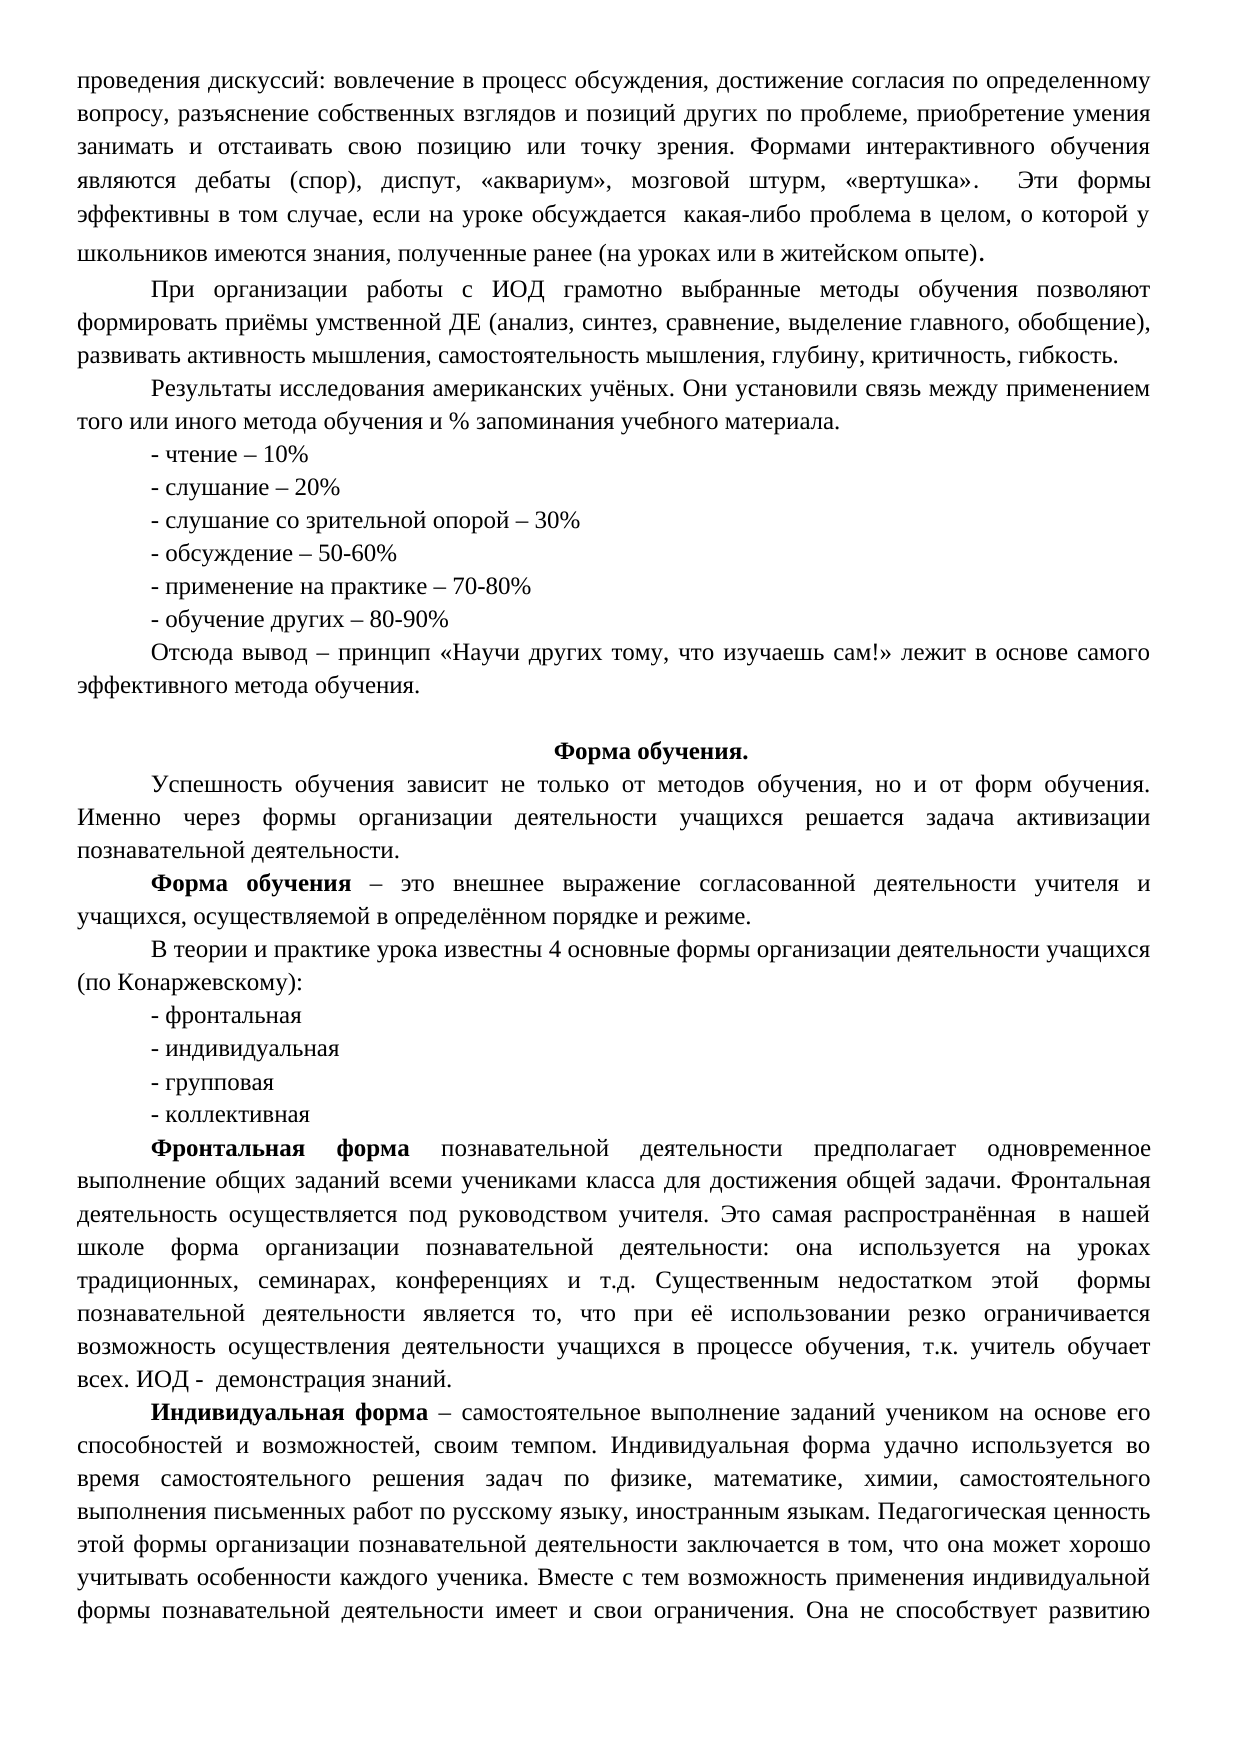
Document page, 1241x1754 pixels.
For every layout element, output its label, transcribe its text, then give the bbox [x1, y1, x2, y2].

text Форма обучения – это внешнее выражение согласованной деятельности учителя и учащихся, осуществляемой в определённом порядке и режиме. [77, 868, 1152, 930]
text Результаты исследования американских учёных. Они установили связь между применением того или иного метода обучения и % запоминания учебного материала. [77, 373, 1152, 435]
text - индивидуальная [77, 1033, 1152, 1062]
text Фронтальная форма познавательной деятельности предполагает одновременное выполнение общих заданий всеми учениками класса для достижения общей задачи. Фронтальная деятельность осуществляется под руководством учителя. Это самая распространённая в нашей школе форма организации познавательной деятельности: она используется на уроках традиционных, семинарах, конференциях и т.д. Существенным недостатком этой формы познавательной деятельности является то, что при её использовании резко ограничивается возможность осуществления деятельности учащихся в процессе обучения, т.к. учитель обучает всех. ИОД - демонстрация знаний. [77, 1133, 1152, 1392]
text - слушание – 20% [77, 472, 1152, 501]
text - коллективная [77, 1099, 1152, 1128]
text - чтение – 10% [77, 439, 1152, 468]
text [77, 65, 1152, 269]
text В теории и практике урока известны 4 основные формы организации деятельности учащихся (по Конаржевскому): [77, 934, 1152, 996]
text Форма обучения. [77, 736, 1152, 765]
text - слушание со зрительной опорой – 30% [77, 505, 1152, 534]
text - применение на практике – 70-80% [77, 571, 1152, 600]
text - обсуждение – 50-60% [77, 538, 1152, 567]
text - групповая [77, 1067, 1152, 1095]
text Отсюда вывод – принцип «Научи других тому, что изучаешь сам!» лежит в основе самого эффективного метода обучения. [77, 637, 1152, 699]
text При организации работы с ИОД грамотно выбранные методы обучения позволяют формировать приёмы умственной ДЕ (анализ, синтез, сравнение, выделение главного, обобщение), развивать активность мышления, самостоятельность мышления, глубину, критичность, гибкость. [77, 274, 1152, 369]
text Успешность обучения зависит не только от методов обучения, но и от форм обучения. Именно через формы организации деятельности учащихся решается задача активизации познавательной деятельности. [77, 769, 1152, 864]
text - обучение других – 80-90% [77, 604, 1152, 633]
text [77, 1397, 1152, 1624]
text - фронтальная [77, 1001, 1152, 1029]
